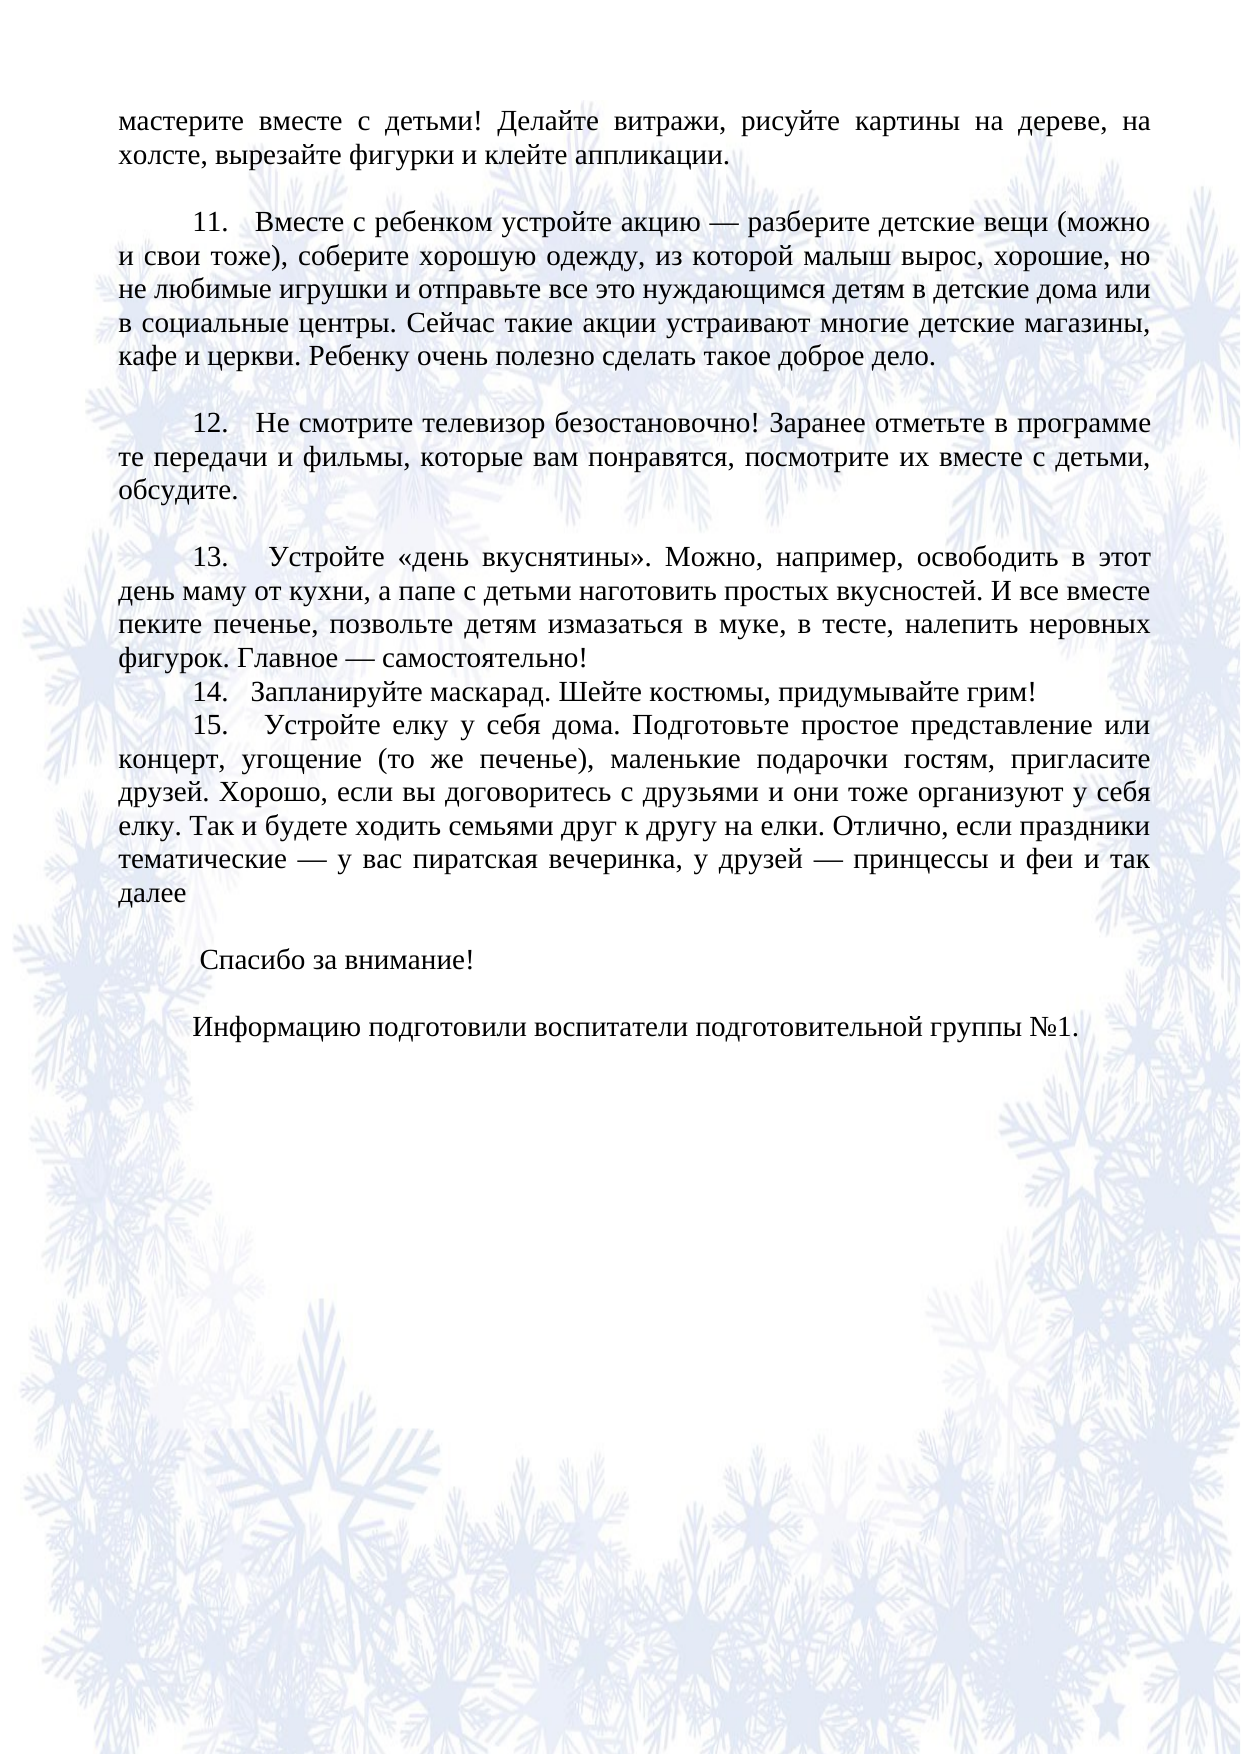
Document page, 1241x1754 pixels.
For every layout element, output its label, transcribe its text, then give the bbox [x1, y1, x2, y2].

text 13. Устройте «день вкуснятины». Можно, например, освободить в этот день маму от кухни, а папе с детьми наготовить простых вкусностей. И все вместе пеките печенье, позвольте детям измазаться в муке, в тесте, налепить неровных фигурок. Главное — самостоятельно! [118, 539, 1152, 674]
text Спасибо за внимание! [118, 942, 1152, 976]
text 15. Устройте елку у себя дома. Подготовьте простое представление или концерт, угощение (то же печенье), маленькие подарочки гостям, пригласите друзей. Хорошо, если вы договоритесь с друзьями и они тоже организуют у себя елку. Так и будете ходить семьями друг к другу на елки. Отлично, если праздники тематические — у вас пиратская вечеринка, у друзей — принцессы и феи и так далее [118, 707, 1152, 908]
text 11. Вместе с ребенком устройте акцию — разберите детские вещи (можно и свои тоже), соберите хорошую одежду, из которой малыш вырос, хорошие, но не любимые игрушки и отправьте все это нуждающимся детям в детские дома или в социальные центры. Сейчас такие акции устраивают многие детские магазины, кафе и церкви. Ребенку очень полезно сделать такое доброе дело. [118, 204, 1152, 372]
text Информацию подготовили воспитатели подготовительной группы №1. [118, 1009, 1152, 1043]
text 14. Запланируйте маскарад. Шейте костюмы, придумывайте грим! [118, 674, 1152, 707]
text 12. Не смотрите телевизор безостановочно! Заранее отметьте в программе те передачи и фильмы, которые вам понравятся, посмотрите их вместе с детьми, обсудите. [118, 405, 1152, 506]
picture [0, 100, 1241, 1754]
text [118, 103, 1152, 171]
